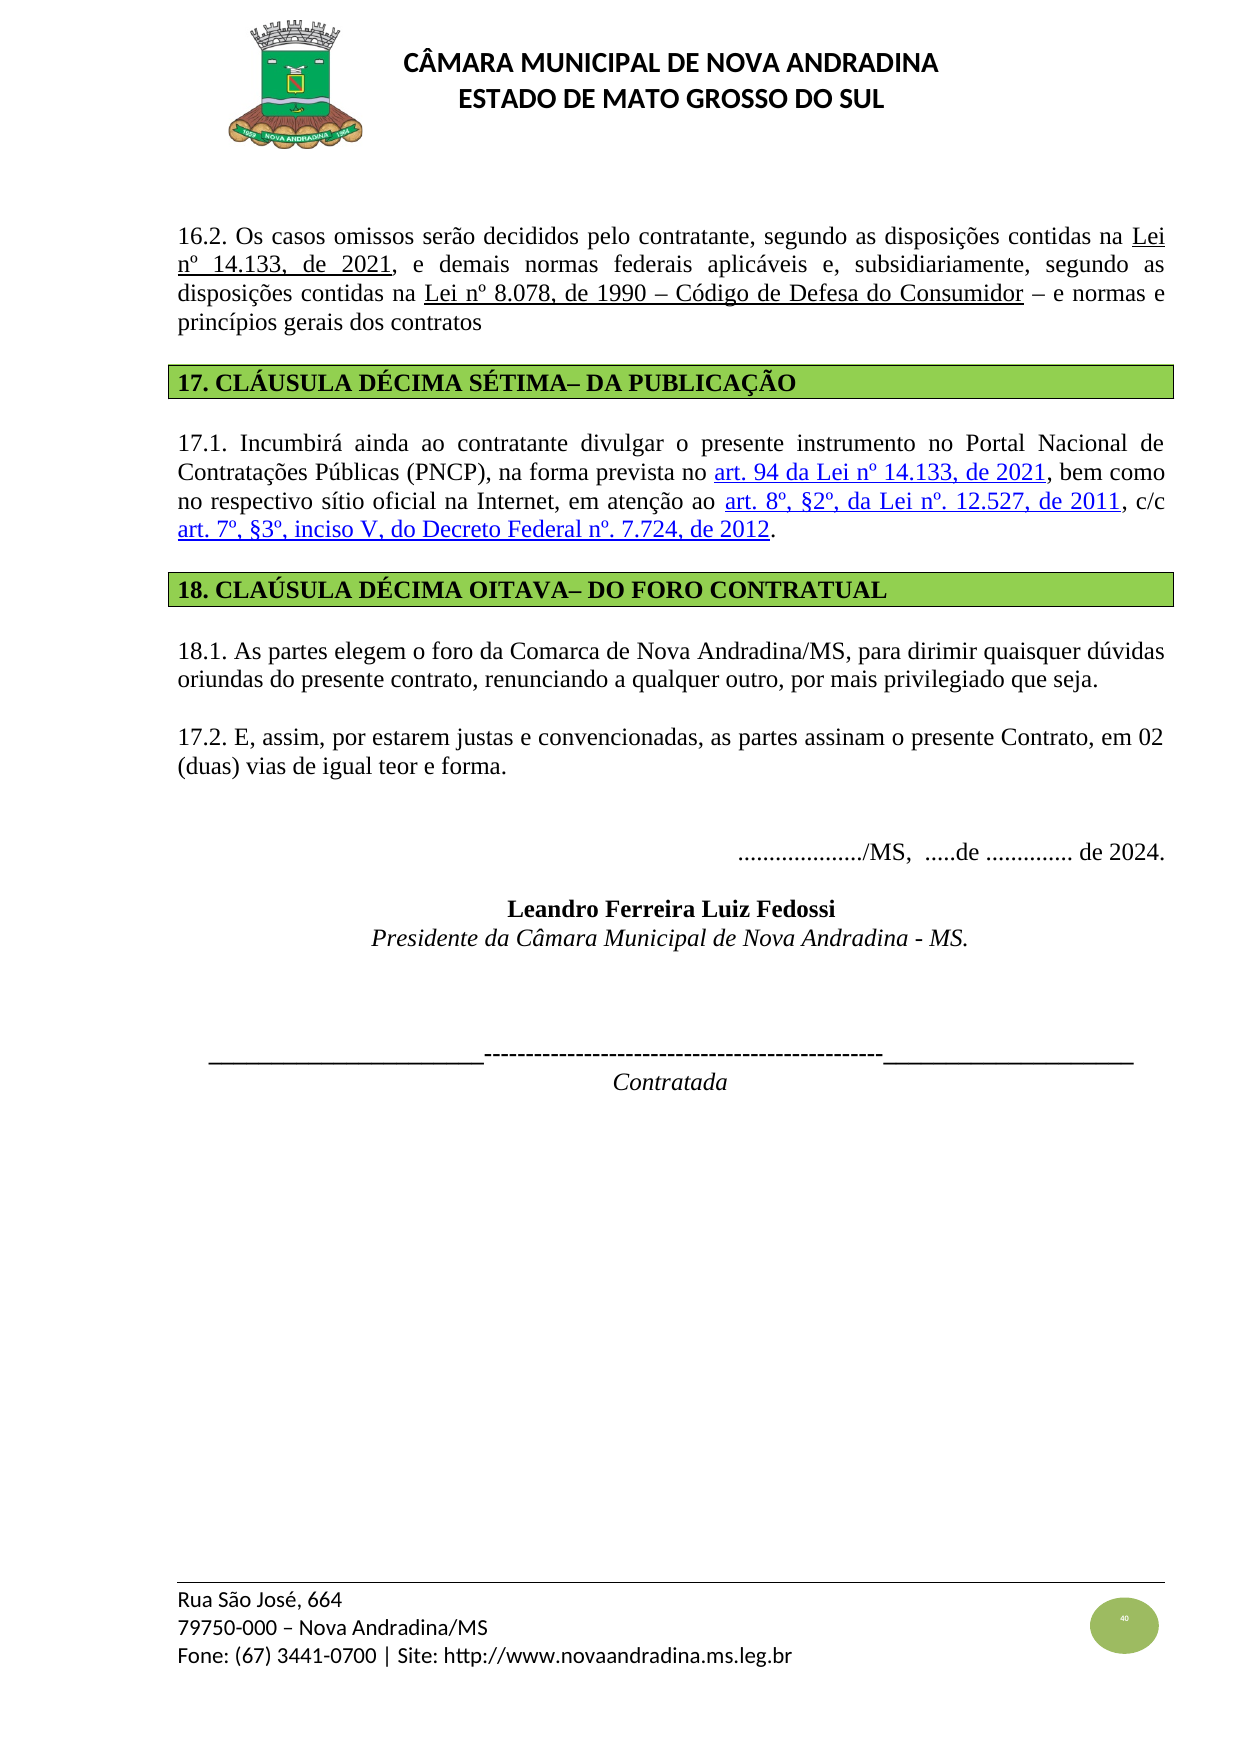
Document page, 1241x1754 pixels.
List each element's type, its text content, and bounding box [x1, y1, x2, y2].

text Contratada [177, 1067, 1165, 1096]
text 17.2. E, assim, por estarem justas e convencionadas, as partes assinam o presente Contrato, em 02 (duas) vias de igual teor e forma. [177, 722, 1165, 779]
text ______________________------------------------------------------------____________________ [177, 1038, 1165, 1067]
text 17.1. Incumbirá ainda ao contratante divulgar o presente instrumento no Portal Nacional de Contratações Públicas (PNCP), na forma prevista no art. 94 da Lei nº 14.133, de 2021, bem como no respectivo sítio oficial na Internet, em atenção ao art. 8º, §2º, da Lei nº. 12.527, de 2011, c/c art. 7º, §3º, inciso V, do Decreto Federal nº. 7.724, de 2012. [177, 428, 1165, 543]
text 16.2. Os casos omissos serão decididos pelo contratante, segundo as disposições contidas na Lei nº 14.133, de 2021, e demais normas federais aplicáveis e, subsidiariamente, segundo as disposições contidas na Lei nº 8.078, de 1990 – Código de Defesa do Consumidor – e normas e princípios gerais dos contratos [177, 221, 1165, 336]
picture [228, 20, 363, 149]
text Leandro Ferreira Luiz Fedossi [177, 894, 1165, 923]
text 17. CLÁUSULA DÉCIMA SÉTIMA– DA PUBLICAÇÃO [169, 366, 1173, 398]
text ..................../MS, .....de .............. de 2024. [177, 837, 1165, 866]
text 18.1. As partes elegem o foro da Comarca de Nova Andradina/MS, para dirimir quaisquer dúvidas oriundas do presente contrato, renunciando a qualquer outro, por mais privilegiado que seja. [177, 636, 1165, 693]
text Presidente da Câmara Municipal de Nova Andradina - MS. [177, 923, 1165, 952]
text 18. CLAÚSULA DÉCIMA OITAVA– DO FORO CONTRATUAL [169, 573, 1173, 606]
